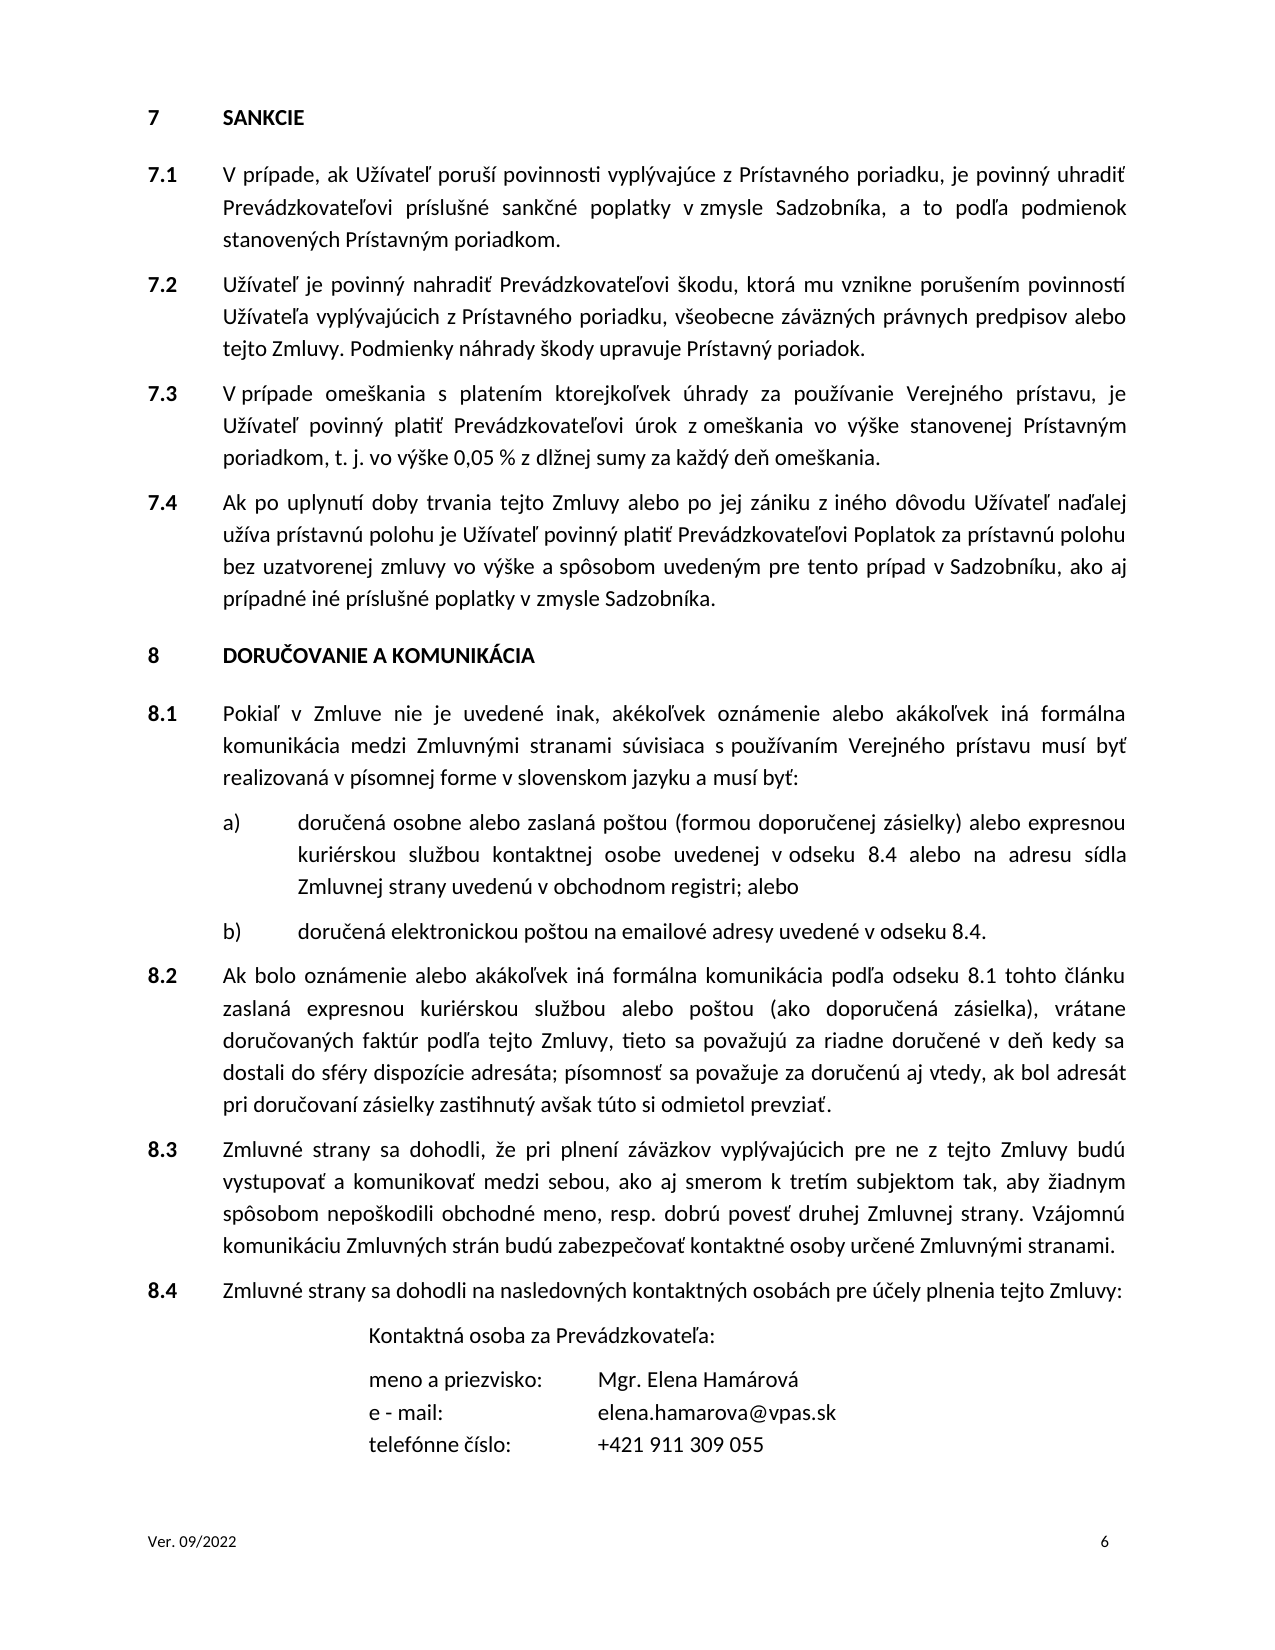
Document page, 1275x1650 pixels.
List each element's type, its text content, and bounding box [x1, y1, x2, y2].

text b) doručená elektronickou poštou na emailové adresy uvedené v odseku 8.4. [223, 917, 1127, 945]
text e - mail: elena.hamarova@vpas.sk [369, 1398, 1127, 1426]
list Ak po uplynutí doby trvania tejto Zmluvy alebo po jej zániku z iného dôvodu Užívateľ naďalej užíva prístavnú polohu je Užívateľ povinný platiť Prevádzkovateľovi Poplatok za prístavnú polohu bez uzatvorenej zmluvy vo výške a spôsobom uvedeným pre tento prípad v Sadzobníku, ako aj prípadné iné príslušné poplatky v zmysle Sadzobníka. [148, 488, 1127, 612]
text Kontaktná osoba za Prevádzkovateľa: [368, 1321, 1127, 1349]
list DORUČOVANIE A KOMUNIKÁCIA [148, 642, 1127, 669]
list SANKCIE [148, 103, 1127, 131]
list V prípade omeškania s platením ktorejkoľvek úhrady za používanie Verejného prístavu, je Užívateľ povinný platiť Prevádzkovateľovi úrok z omeškania vo výške stanovenej Prístavným poriadkom, t. j. vo výške 0,05 % z dlžnej sumy za každý deň omeškania. [148, 379, 1127, 471]
text meno a priezvisko: Mgr. Elena Hamárová [369, 1366, 1127, 1394]
list Užívateľ je povinný nahradiť Prevádzkovateľovi škodu, ktorá mu vznikne porušením povinností Užívateľa vyplývajúcich z Prístavného poriadku, všeobecne záväzných právnych predpisov alebo tejto Zmluvy. Podmienky náhrady škody upravuje Prístavný poriadok. [148, 270, 1127, 362]
text telefónne číslo: +421 911 309 055 [369, 1430, 1127, 1458]
list V prípade, ak Užívateľ poruší povinnosti vyplývajúce z Prístavného poriadku, je povinný uhradiť Prevádzkovateľovi príslušné sankčné poplatky v zmysle Sadzobníka, a to podľa podmienok stanovených Prístavným poriadkom. [148, 161, 1127, 253]
list Zmluvné strany sa dohodli na nasledovných kontaktných osobách pre účely plnenia tejto Zmluvy: [148, 1276, 1127, 1304]
list Pokiaľ v Zmluve nie je uvedené inak, akékoľvek oznámenie alebo akákoľvek iná formálna komunikácia medzi Zmluvnými stranami súvisiaca s používaním Verejného prístavu musí byť realizovaná v písomnej forme v slovenskom jazyku a musí byť: [148, 699, 1127, 791]
list Zmluvné strany sa dohodli, že pri plnení záväzkov vyplývajúcich pre ne z tejto Zmluvy budú vystupovať a komunikovať medzi sebou, ako aj smerom k tretím subjektom tak, aby žiadnym spôsobom nepoškodili obchodné meno, resp. dobrú povesť druhej Zmluvnej strany. Vzájomnú komunikáciu Zmluvných strán budú zabezpečovať kontaktné osoby určené Zmluvnými stranami. [148, 1135, 1127, 1259]
list Ak bolo oznámenie alebo akákoľvek iná formálna komunikácia podľa odseku 8.1 tohto článku zaslaná expresnou kuriérskou službou alebo poštou (ako doporučená zásielka), vrátane doručovaných faktúr podľa tejto Zmluvy, tieto sa považujú za riadne doručené v deň kedy sa dostali do sféry dispozície adresáta; písomnosť sa považuje za doručenú aj vtedy, ak bol adresát pri doručovaní zásielky zastihnutý avšak túto si odmietol prevziať. [148, 962, 1127, 1118]
text a) doručená osobne alebo zaslaná poštou (formou doporučenej zásielky) alebo expresnou kuriérskou službou kontaktnej osobe uvedenej v odseku 8.4 alebo na adresu sídla Zmluvnej strany uvedenú v obchodnom registri; alebo [223, 808, 1127, 900]
